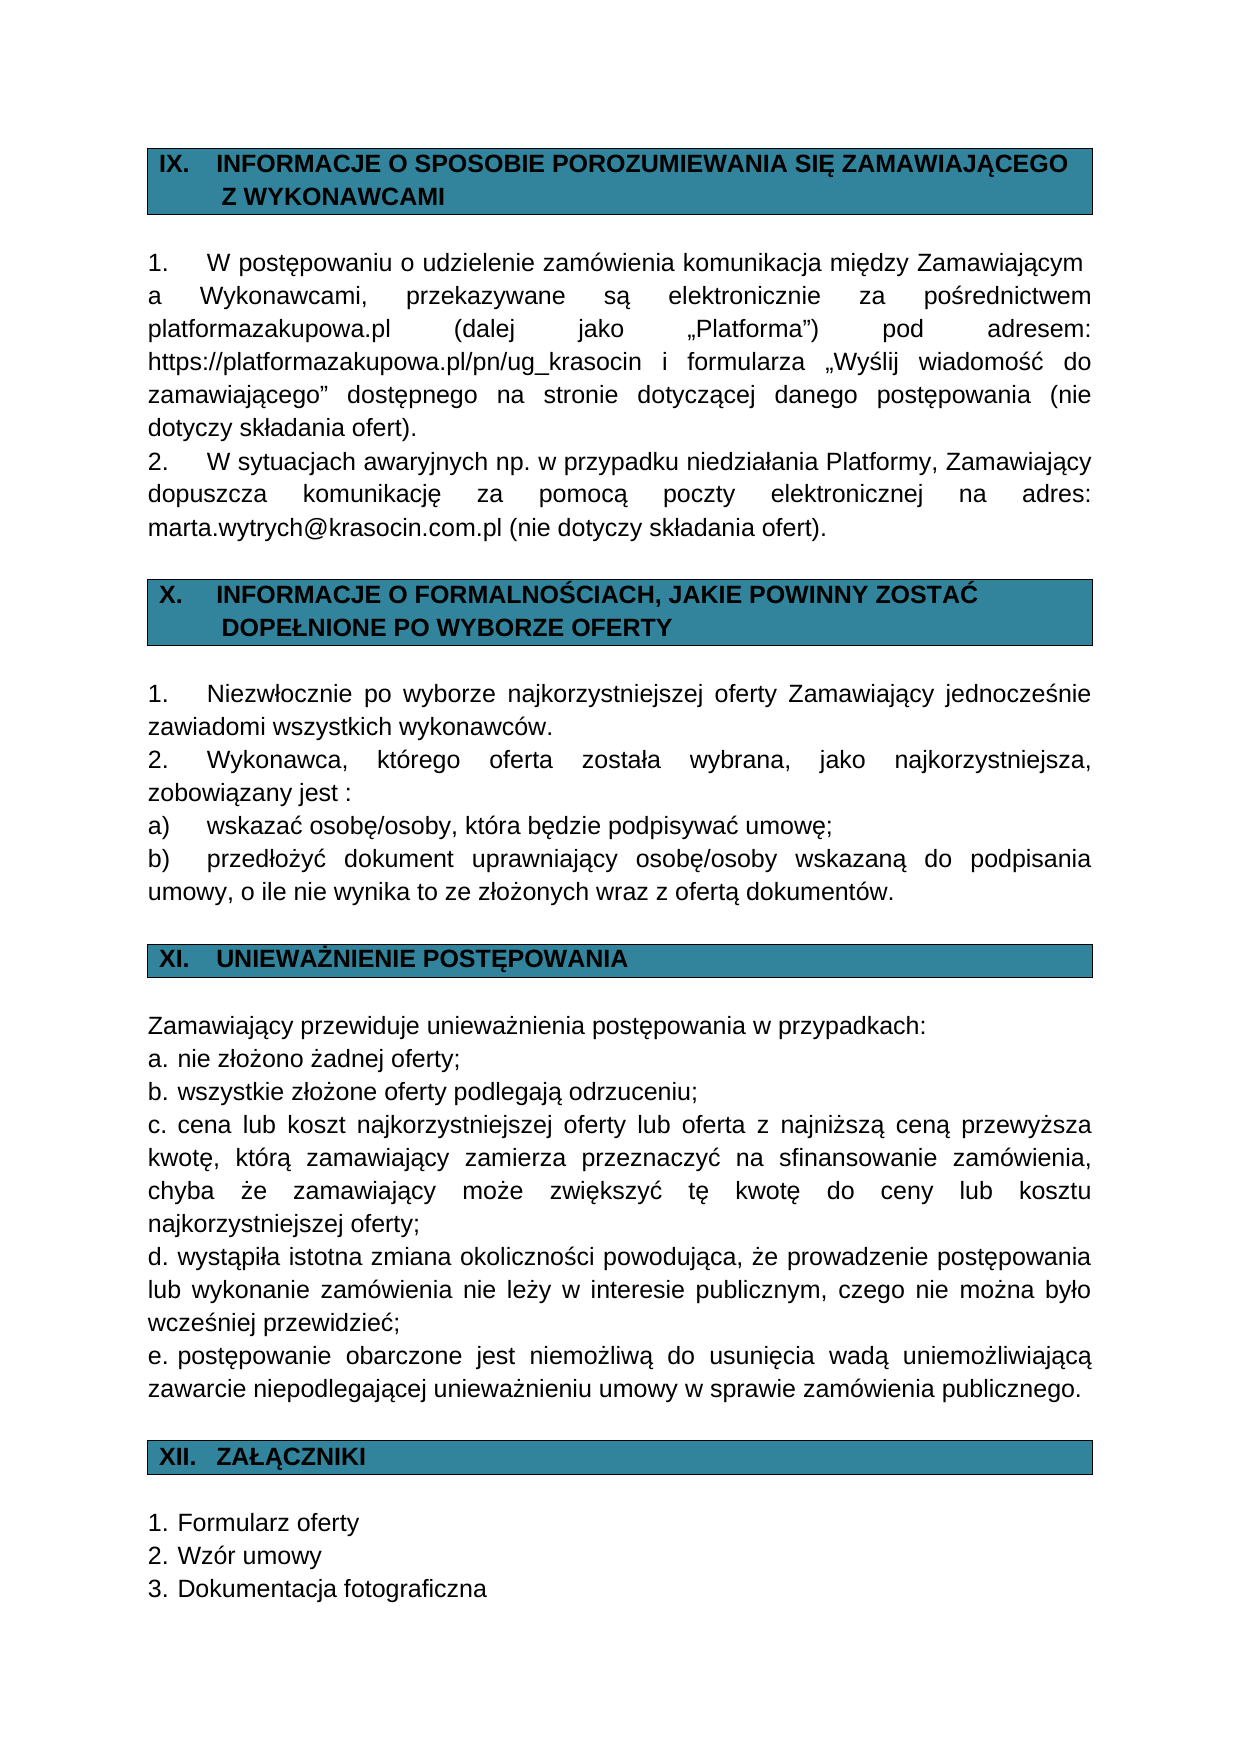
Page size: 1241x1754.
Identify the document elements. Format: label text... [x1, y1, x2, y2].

table_header UNIEWAŻNIENIE POSTĘPOWANIA [148, 945, 1092, 977]
list W sytuacjach awaryjnych np. w przypadku niedziałania Platformy, Zamawiający dopuszcza komunikację za pomocą poczty elektronicznej na adres: marta.wytrych@krasocin.com.pl (nie dotyczy składania ofert). [148, 446, 1093, 541]
list nie złożono żadnej oferty; [148, 1044, 1093, 1073]
list cena lub koszt najkorzystniejszej oferty lub oferta z najniższą ceną przewyższa kwotę, którą zamawiający zamierza przeznaczyć na sfinansowanie zamówienia, chyba że zamawiający może zwiększyć tę kwotę do ceny lub kosztu najkorzystniejszej oferty; [148, 1110, 1093, 1238]
list przedłożyć dokument uprawniający osobę/osoby wskazaną do podpisania umowy, o ile nie wynika to ze złożonych wraz z ofertą dokumentów. [148, 844, 1093, 906]
list W postępowaniu o udzielenie zamówienia komunikacja między Zamawiającym a Wykonawcami, przekazywane są elektronicznie za pośrednictwem platformazakupowa.pl (dalej jako „Platforma”) pod adresem: https://platformazakupowa.pl/pn/ug_krasocin i formularza „Wyślij wiadomość do zamawiającego” dostępnego na stronie dotyczącej danego postępowania (nie dotyczy składania ofert). [148, 248, 1093, 442]
table_header ZAŁĄCZNIKI [148, 1441, 1092, 1474]
list wszystkie złożone oferty podlegają odrzuceniu; [148, 1077, 1093, 1106]
list Wykonawca, którego oferta została wybrana, jako najkorzystniejsza, zobowiązany jest : [148, 745, 1093, 807]
text Zamawiający przewiduje unieważnienia postępowania w przypadkach: [148, 1011, 1093, 1040]
list postępowanie obarczone jest niemożliwą do usunięcia wadą uniemożliwiającą zawarcie niepodlegającej unieważnieniu umowy w sprawie zamówienia publicznego. [148, 1341, 1093, 1403]
table_header INFORMACJE O FORMALNOŚCIACH, JAKIE POWINNY ZOSTAĆ DOPEŁNIONE PO WYBORZE OFERTY [148, 580, 1092, 645]
list Wzór umowy [148, 1541, 1093, 1570]
list wystąpiła istotna zmiana okoliczności powodująca, że prowadzenie postępowania lub wykonanie zamówienia nie leży w interesie publicznym, czego nie można było wcześniej przewidzieć; [148, 1242, 1093, 1337]
list Dokumentacja fotograficzna [148, 1574, 1093, 1603]
list Niezwłocznie po wyborze najkorzystniejszej oferty Zamawiający jednocześnie zawiadomi wszystkich wykonawców. [148, 679, 1093, 741]
list wskazać osobę/osoby, która będzie podpisywać umowę; [148, 811, 1093, 840]
list Formularz oferty [148, 1508, 1093, 1537]
table_header INFORMACJE O SPOSOBIE POROZUMIEWANIA SIĘ ZAMAWIAJĄCEGO Z WYKONAWCAMI [148, 149, 1092, 214]
